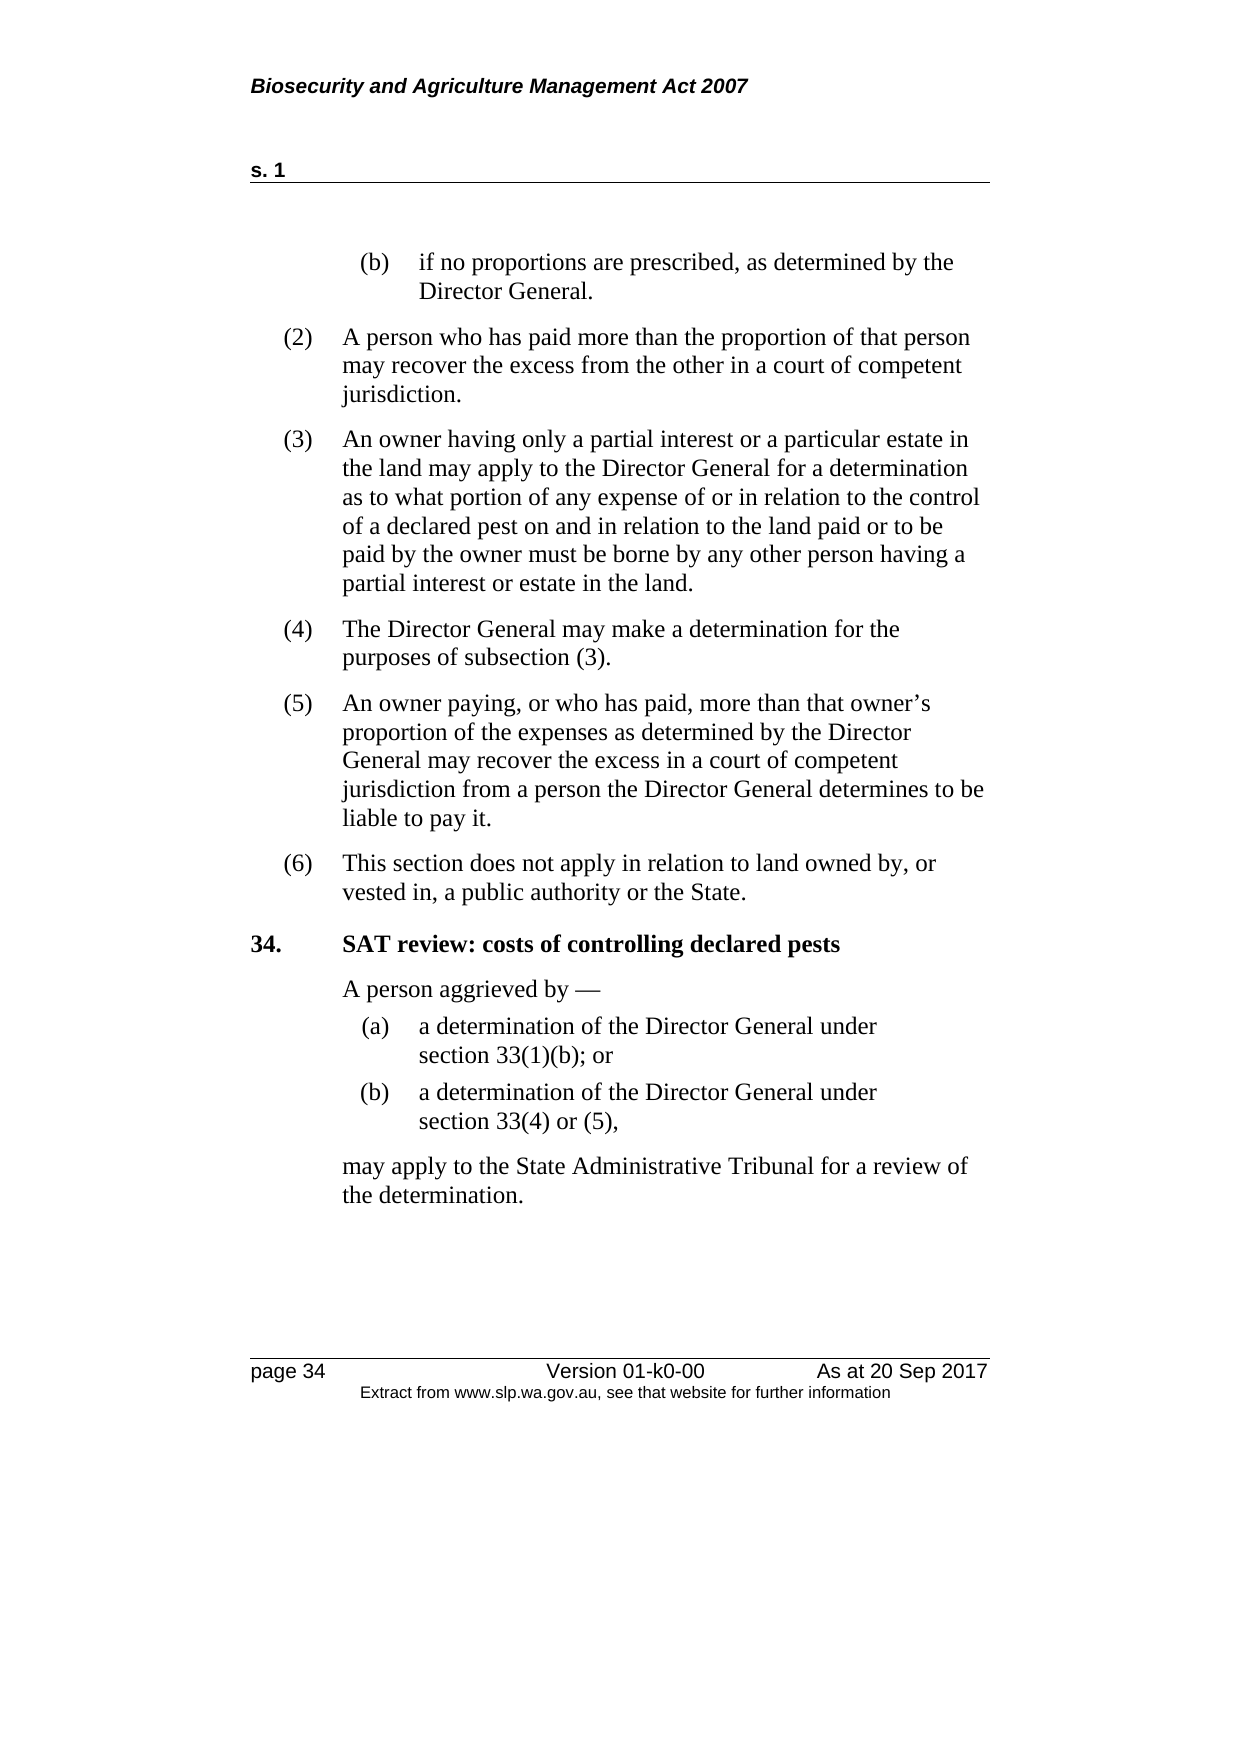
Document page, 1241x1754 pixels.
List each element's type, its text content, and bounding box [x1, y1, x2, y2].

text (b) a determination of the Director General under section 33(4) or (5), [250, 1077, 990, 1134]
text (6) This section does not apply in relation to land owned by, or vested in, a public authority or the State. [250, 848, 990, 906]
text (4) The Director General may make a determination for the purposes of subsection (3). [250, 614, 990, 671]
text may apply to the State Administrative Tribunal for a review of the determination. [250, 1151, 990, 1209]
text A person aggrieved by — [250, 974, 990, 1003]
text (3) An owner having only a partial interest or a particular estate in the land may apply to the Director General for a determination as to what portion of any expense of or in relation to the control of a declared pest on and in relation to the land paid or to be paid by the owner must be borne by any other person having a partial interest or estate in the land. [250, 424, 990, 597]
text (5) An owner paying, or who has paid, more than that owner’s proportion of the expenses as determined by the Director General may recover the excess in a court of competent jurisdiction from a person the Director General determines to be liable to pay it. [250, 688, 990, 832]
text (2) A person who has paid more than the proportion of that person may recover the excess from the other in a court of competent jurisdiction. [250, 322, 990, 408]
text (b) if no proportions are prescribed, as determined by the Director General. [250, 247, 990, 305]
subtitle 34. SAT review: costs of controlling declared pests [250, 929, 990, 957]
text (a) a determination of the Director General under section 33(1)(b); or [250, 1011, 990, 1069]
